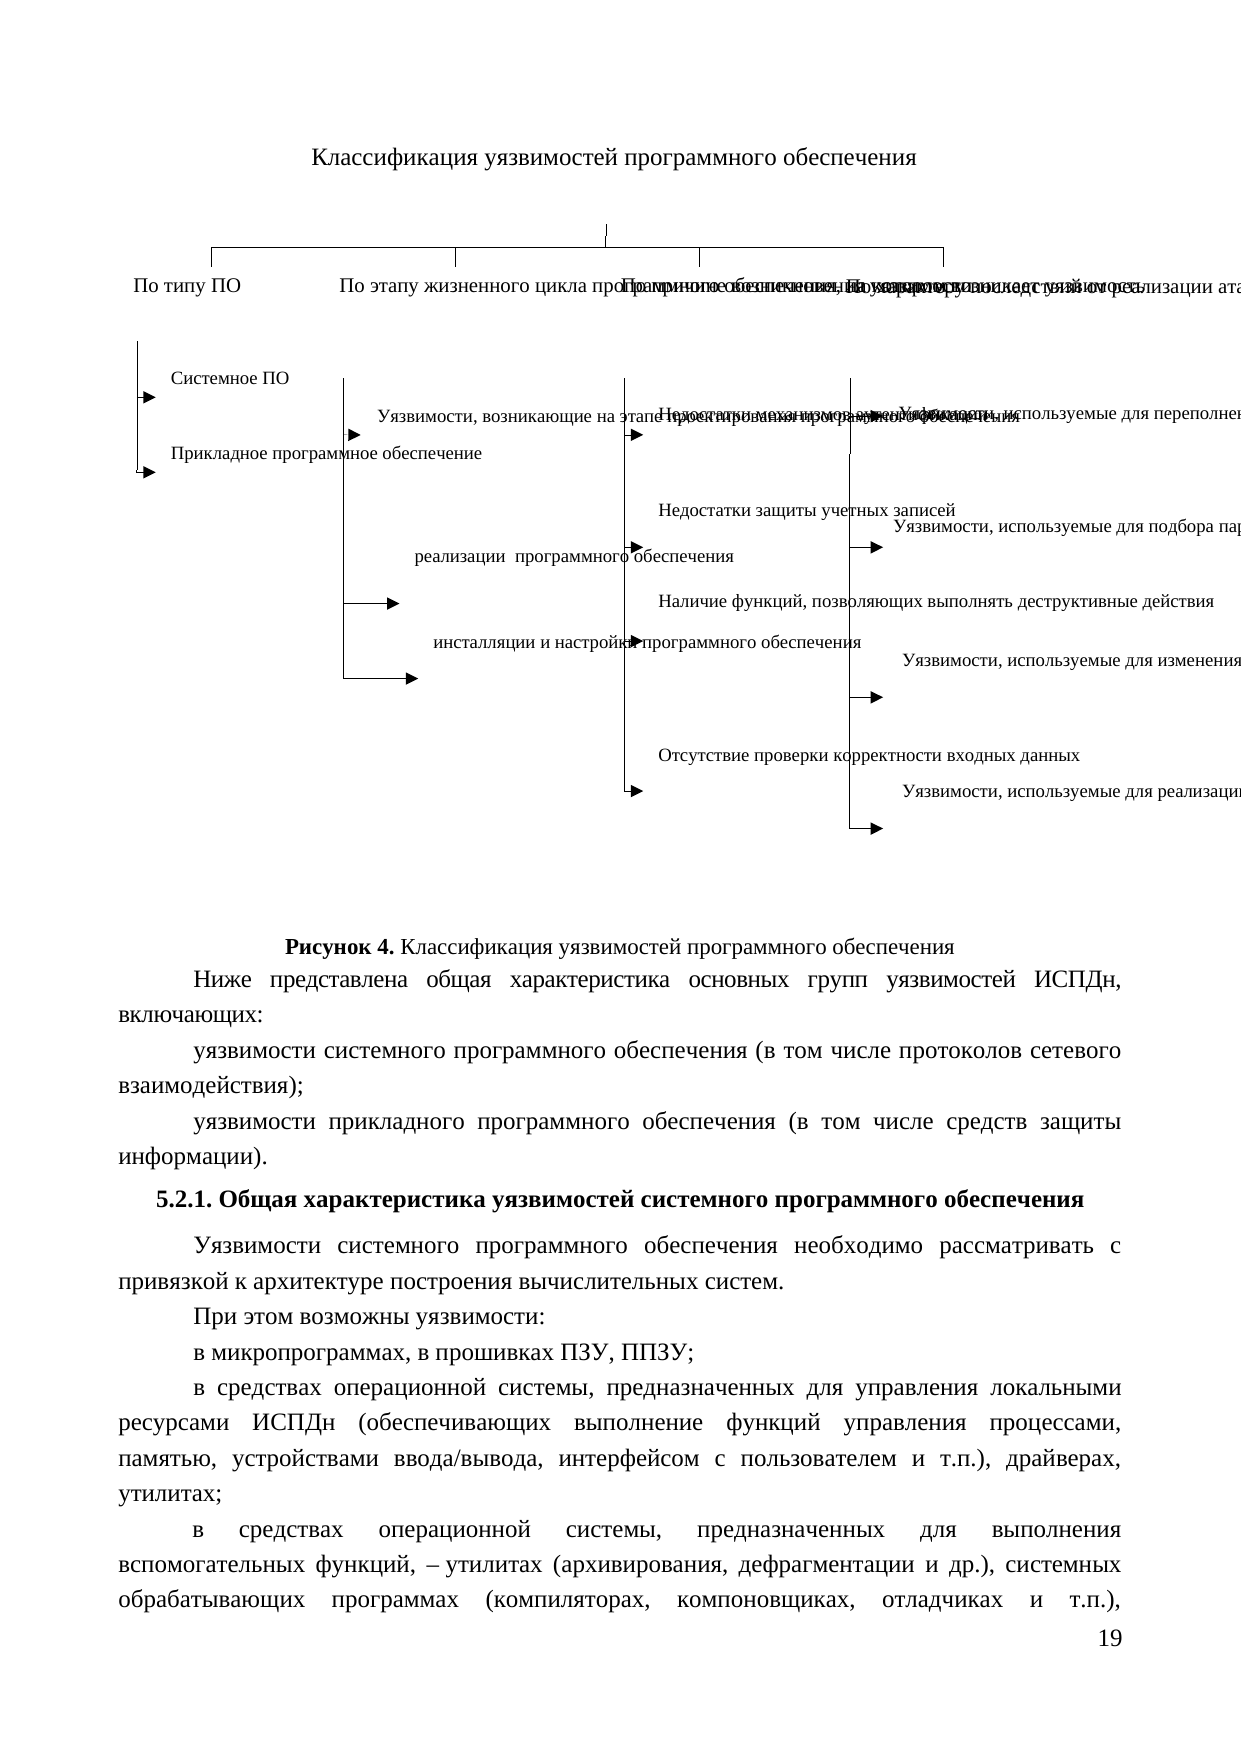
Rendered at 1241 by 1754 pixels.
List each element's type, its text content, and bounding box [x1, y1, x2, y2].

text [118, 1509, 1122, 1615]
text При этом возможны уязвимости: [118, 1296, 1122, 1332]
text в средствах операционной системы, предназначенных для управления локальными ресурсами ИСПДн (обеспечивающих выполнение функций управления процессами, памятью, устройствами ввода/вывода, интерфейсом с пользователем и т.п.), драйверах, утилитах; [118, 1367, 1122, 1509]
text уязвимости системного программного обеспечения (в том числе протоколов сетевого взаимодействия); [118, 1030, 1122, 1101]
text Уязвимости системного программного обеспечения необходимо рассматривать с привязкой к архитектуре построения вычислительных систем. [118, 1225, 1122, 1296]
text уязвимости прикладного программного обеспечения (в том числе средств защиты информации). [118, 1101, 1122, 1172]
text Ниже представлена общая характеристика основных групп уязвимостей ИСПДн, включающих: [118, 959, 1122, 1030]
text Рисунок 4. Классификация уязвимостей программного обеспечения [118, 933, 1122, 959]
subtitle 5.2.1. Общая характеристика уязвимостей системного программного обеспечения [118, 1184, 1122, 1213]
text в микропрограммах, в прошивках ПЗУ, ППЗУ; [118, 1332, 1122, 1367]
